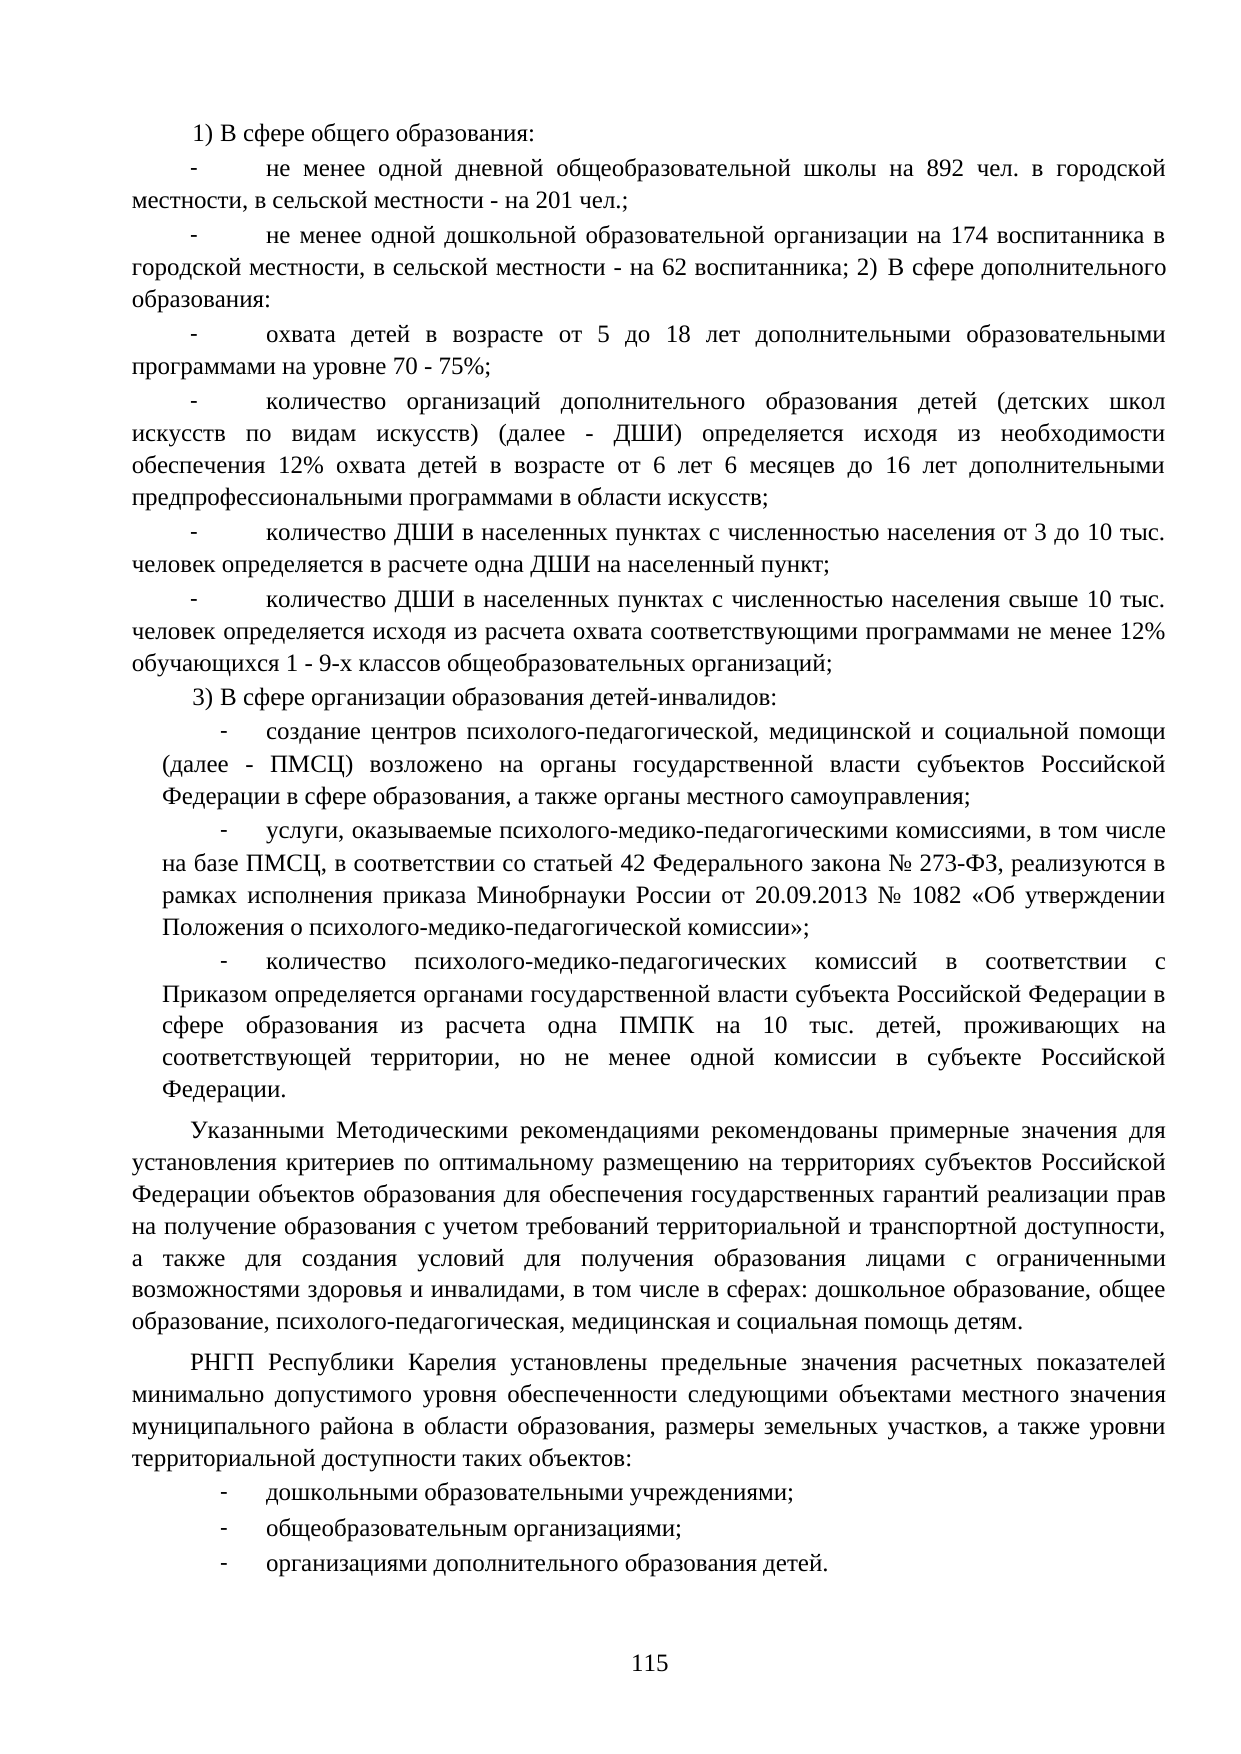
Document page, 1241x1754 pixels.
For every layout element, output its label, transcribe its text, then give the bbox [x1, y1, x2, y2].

list не менее одной дневной общеобразовательной школы на 892 чел. в городской местности, в сельской местности - на 201 чел.; [132, 152, 1167, 214]
text 1) В сфере общего образования: [192, 118, 1167, 147]
list количество психолого-медико-педагогических комиссий в соответствии с Приказом определяется органами государственной власти субъекта Российской Федерации в сфере образования из расчета одна ПМПК на 10 тыс. детей, проживающих на соответствующей территории, но не менее одной комиссии в субъекте Российской Федерации. [162, 945, 1167, 1103]
list количество ДШИ в населенных пунктах с численностью населения свыше 10 тыс. человек определяется исходя из расчета охвата соответствующими программами не менее 12% обучающихся 1 - 9-х классов общеобразовательных организаций; [132, 583, 1167, 677]
list создание центров психолого-педагогической, медицинской и социальной помощи (далее - ПМСЦ) возложено на органы государственной власти субъектов Российской Федерации в сфере образования, а также органы местного самоуправления; [162, 715, 1167, 809]
text 3) В сфере организации образования детей-инвалидов: [192, 682, 1167, 711]
list не менее одной дошкольной образовательной организации на 174 воспитанника в городской местности, в сельской местности - на 62 воспитанника; 2) В сфере дополнительного образования: [132, 219, 1167, 313]
list количество организаций дополнительного образования детей (детских школ искусств по видам искусств) (далее - ДШИ) определяется исходя из необходимости обеспечения 12% охвата детей в возрасте от 6 лет 6 месяцев до 16 лет дополнительными предпрофессиональными программами в области искусств; [132, 385, 1167, 511]
list охвата детей в возрасте от 5 до 18 лет дополнительными образовательными программами на уровне 70 - 75%; [132, 318, 1167, 380]
list общеобразовательным организациями; [162, 1512, 1167, 1542]
list организациями дополнительного образования детей. [162, 1547, 1167, 1578]
text РНГП Республики Карелия установлены предельные значения расчетных показателей минимально допустимого уровня обеспеченности следующими объектами местного значения муниципального района в области образования, размеры земельных участков, а также уровни территориальной доступности таких объектов: [132, 1347, 1167, 1472]
list дошкольными образовательными учреждениями; [162, 1477, 1167, 1507]
list количество ДШИ в населенных пунктах с численностью населения от 3 до 10 тыс. человек определяется в расчете одна ДШИ на населенный пункт; [132, 516, 1167, 578]
list услуги, оказываемые психолого-медико-педагогическими комиссиями, в том числе на базе ПМСЦ, в соответствии со статьей 42 Федерального закона № 273-ФЗ, реализуются в рамках исполнения приказа Минобрнауки России от 20.09.2013 № 1082 «Об утверждении Положения о психолого-медико-педагогической комиссии»; [162, 814, 1167, 940]
text Указанными Методическими рекомендациями рекомендованы примерные значения для установления критериев по оптимальному размещению на территориях субъектов Российской Федерации объектов образования для обеспечения государственных гарантий реализации прав на получение образования с учетом требований территориальной и транспортной доступности, а также для создания условий для получения образования лицами с ограниченными возможностями здоровья и инвалидами, в том числе в сферах: дошкольное образование, общее образование, психолого-педагогическая, медицинская и социальная помощь детям. [132, 1115, 1167, 1335]
